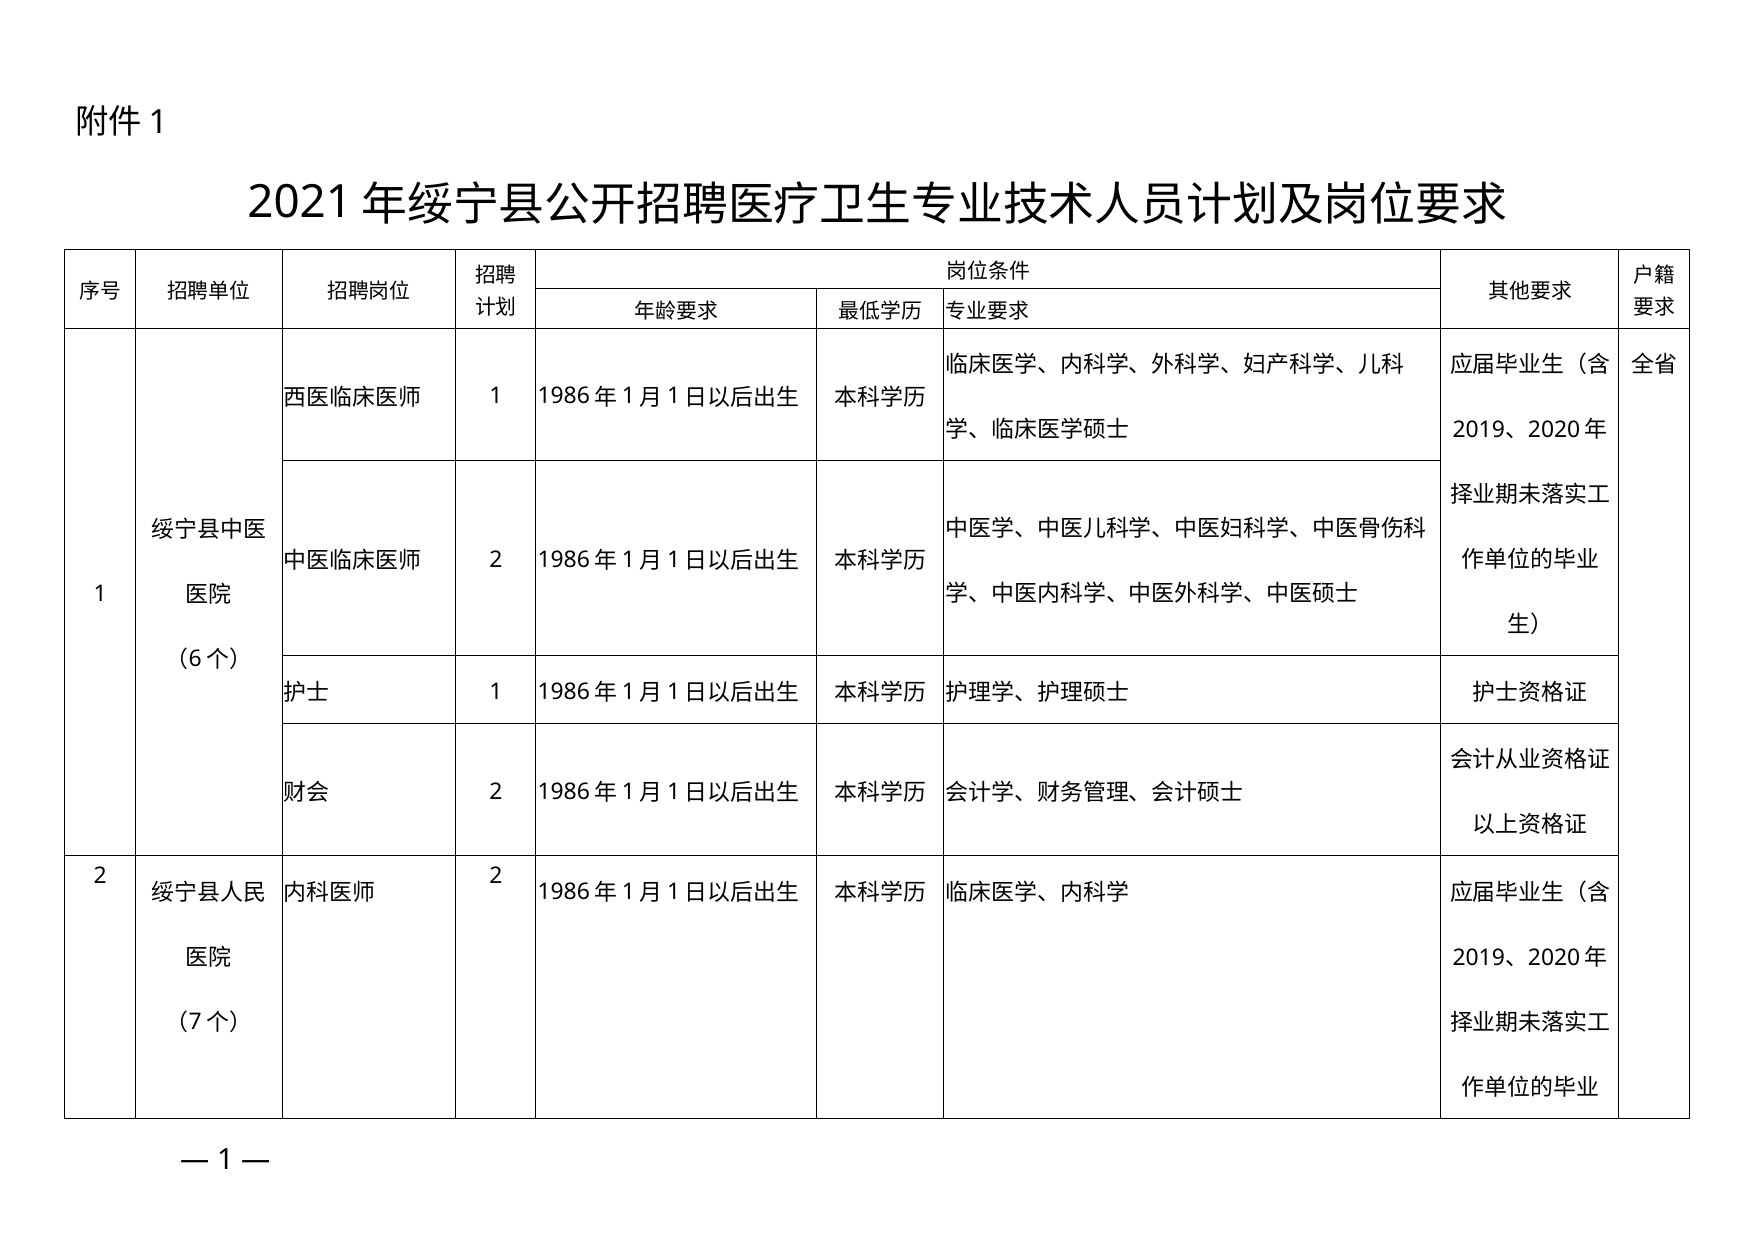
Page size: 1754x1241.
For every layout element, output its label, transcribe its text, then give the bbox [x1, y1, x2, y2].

table_cell 应届毕业生（含2019、2020年择业期未落实工作单位的毕业生） [1441, 856, 1618, 1118]
table_cell 会计学、财务管理、会计硕士 [944, 724, 1440, 855]
table_cell 会计从业资格证以上资格证 [1441, 724, 1618, 855]
table_cell 1986年1月1日以后出生 [536, 856, 816, 1118]
table_header 招聘 计划 [456, 250, 535, 327]
table_cell 绥宁县人民 医院 （7个） [136, 856, 282, 1118]
table_cell 1 [65, 329, 135, 855]
table_cell 本科学历 [817, 461, 943, 655]
table_header 岗位条件 [536, 250, 1440, 288]
table_cell 最低学历 [817, 289, 943, 327]
table_cell 本科学历 [817, 724, 943, 855]
table_cell 本科学历 [817, 329, 943, 460]
table_cell 临床医学、内科学、外科学、妇产科学、儿科学、临床医学硕士 [944, 329, 1440, 460]
table_cell 本科学历 [817, 856, 943, 1118]
table_cell 护士 [283, 656, 455, 723]
text 附件1 [75, 86, 1679, 151]
table_cell 绥宁县中医 医院 （6个） [136, 329, 282, 855]
table_header 户籍 要求 [1619, 250, 1689, 327]
table_header 招聘单位 [136, 250, 282, 327]
table_cell 2 [456, 856, 535, 1118]
table_cell 2 [65, 856, 135, 1118]
table_cell 2 [456, 724, 535, 855]
table_cell 护士资格证 [1441, 656, 1618, 723]
table_cell 2 [456, 461, 535, 655]
table_cell 1 [456, 329, 535, 460]
table_cell 全省 [1619, 329, 1689, 1118]
table_cell 1986年1月1日以后出生 [536, 724, 816, 855]
table_cell 专业要求 [944, 289, 1440, 327]
table_cell 临床医学、内科学 [944, 856, 1440, 1118]
table_header 其他要求 [1441, 250, 1618, 327]
table_cell 护理学、护理硕士 [944, 656, 1440, 723]
text 2021年绥宁县公开招聘医疗卫生专业技术人员计划及岗位要求 [75, 151, 1679, 249]
table_cell 西医临床医师 [283, 329, 455, 460]
table_cell 年龄要求 [536, 289, 816, 327]
table_header 序号 [65, 250, 135, 327]
table_cell 财会 [283, 724, 455, 855]
table_header 招聘岗位 [283, 250, 455, 327]
table_cell 内科医师 [283, 856, 455, 1118]
table_cell 中医临床医师 [283, 461, 455, 655]
table_cell 1986年1月1日以后出生 [536, 329, 816, 460]
table_cell 本科学历 [817, 656, 943, 723]
table_cell 应届毕业生（含2019、2020年择业期未落实工作单位的毕业生） [1441, 329, 1618, 655]
table_cell 1986年1月1日以后出生 [536, 656, 816, 723]
table_cell 1986年1月1日以后出生 [536, 461, 816, 655]
table_cell 中医学、中医儿科学、中医妇科学、中医骨伤科学、中医内科学、中医外科学、中医硕士 [944, 461, 1440, 655]
table_cell 1 [456, 656, 535, 723]
